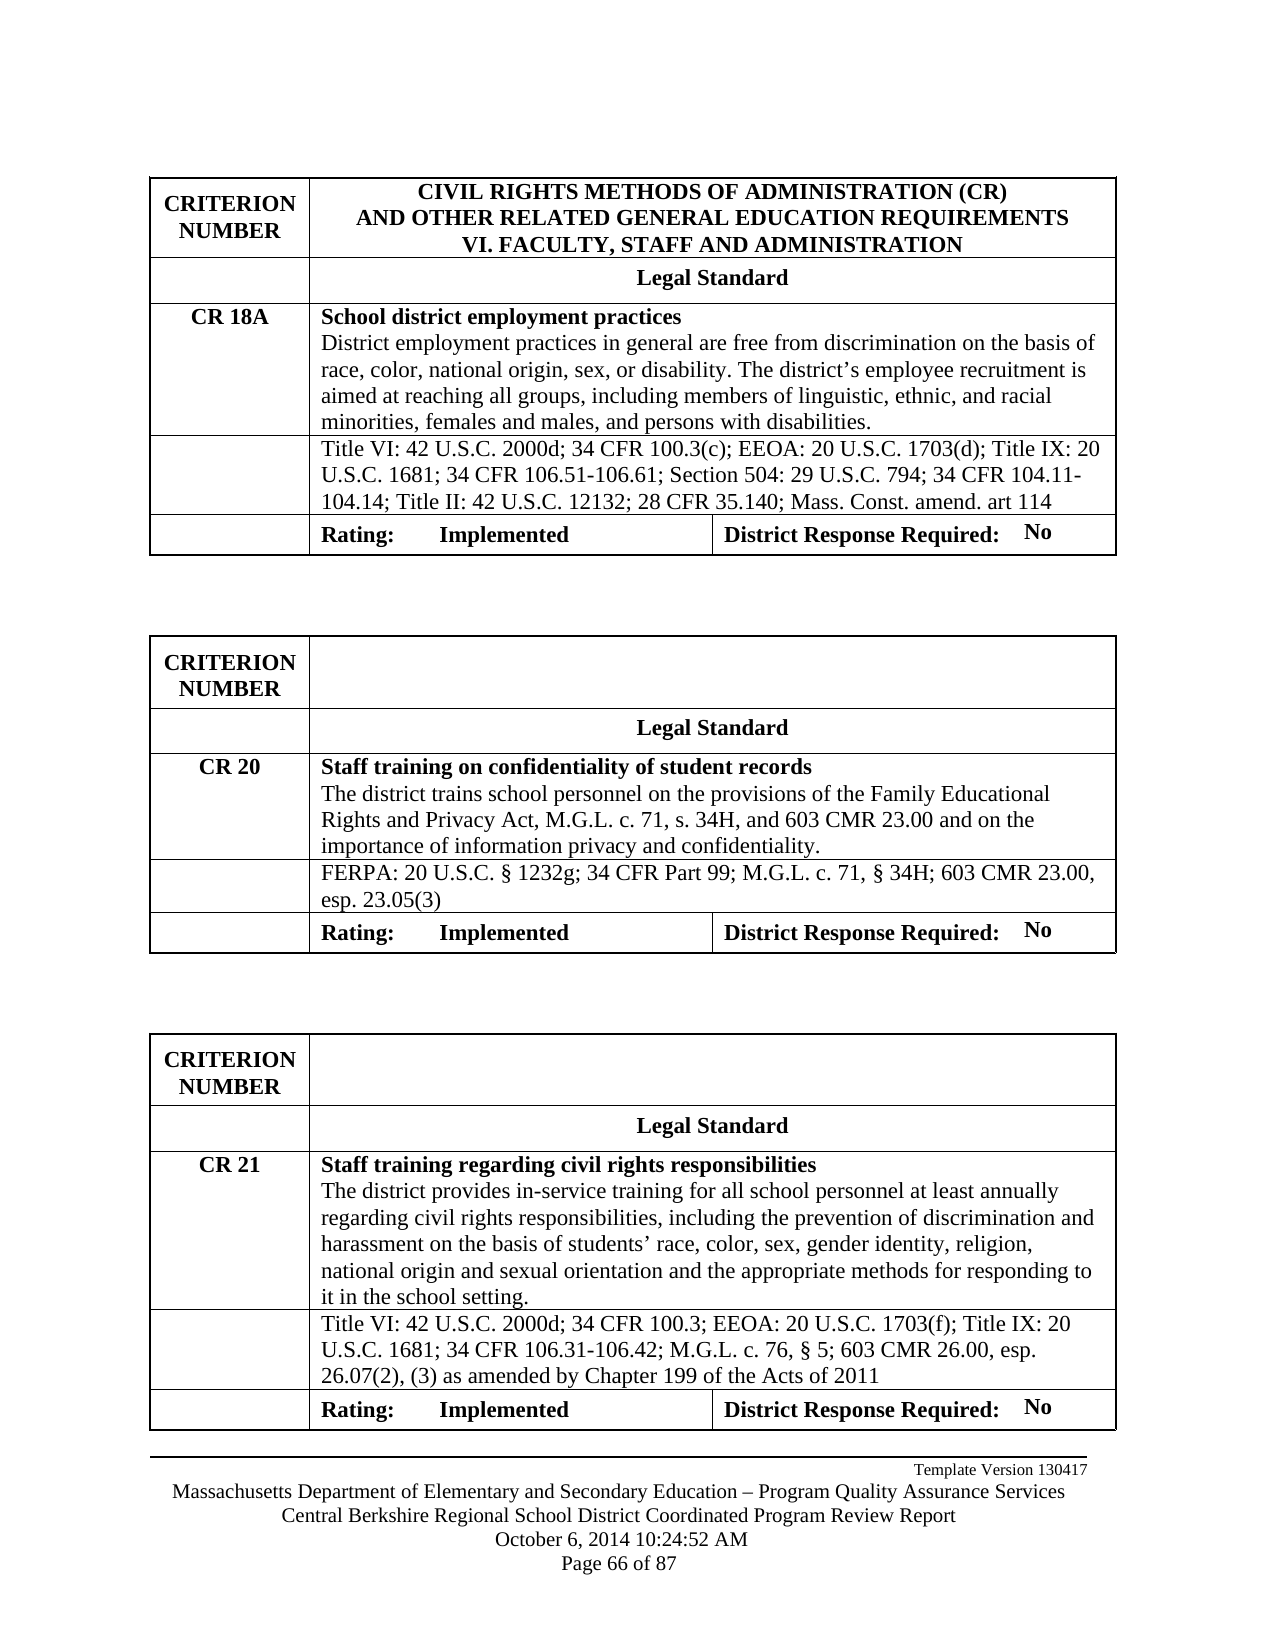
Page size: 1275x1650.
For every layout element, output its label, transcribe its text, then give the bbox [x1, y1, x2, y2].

table_cell District Response Required: [713, 1390, 1012, 1429]
table_cell No [1013, 913, 1115, 952]
table_cell Implemented [422, 515, 712, 554]
table_cell CR 20 [151, 754, 309, 859]
table_header CRITERION NUMBER [151, 637, 309, 707]
table_cell District Response Required: [713, 913, 1012, 952]
table_cell Rating: [310, 515, 422, 554]
table_cell CR 21 [151, 1152, 309, 1309]
table_cell Implemented [422, 1390, 712, 1429]
table_cell Title VI: 42 U.S.C. 2000d; 34 CFR 100.3; EEOA: 20 U.S.C. 1703(f); Title IX: 20 U.S.C. 1681; 34 CFR 106.31-106.42; M.G.L. c. 76, § 5; 603 CMR 26.00, esp. 26.07(2), (3) as amended by Chapter 199 of the Acts of 2011 [310, 1310, 1115, 1389]
table_header CRITERION NUMBER [151, 1035, 309, 1105]
table_cell [151, 1390, 309, 1429]
table_header CIVIL RIGHTS METHODS OF ADMINISTRATION (CR) AND OTHER RELATED GENERAL EDUCATION REQUIREMENTS VI. FACULTY, STAFF AND ADMINISTRATION [310, 179, 1115, 257]
table_cell School district employment practices District employment practices in general are free from discrimination on the basis of race, color, national origin, sex, or disability. The district’s employee recruitment is aimed at reaching all groups, including members of linguistic, ethnic, and racial minorities, females and males, and persons with disabilities. [310, 304, 1115, 435]
table_cell No [1013, 1390, 1115, 1429]
table_cell Legal Standard [310, 258, 1115, 302]
table_cell Legal Standard [310, 1106, 1115, 1151]
table_cell Staff training regarding civil rights responsibilities The district provides in-service training for all school personnel at least annually regarding civil rights responsibilities, including the prevention of discrimination and harassment on the basis of students’ race, color, sex, gender identity, religion, national origin and sexual orientation and the appropriate methods for responding to it in the school setting. [310, 1152, 1115, 1309]
table_cell Implemented [422, 913, 712, 952]
table_cell District Response Required: [713, 515, 1012, 554]
table_cell CR 18A [151, 304, 309, 435]
table_cell [151, 436, 309, 514]
table_cell Rating: [310, 1390, 422, 1429]
table_header [310, 637, 1115, 707]
table_cell [151, 515, 309, 554]
table_cell [151, 860, 309, 912]
table_header [310, 1035, 1115, 1105]
table_cell [151, 913, 309, 952]
table_cell [151, 1106, 309, 1151]
table_cell No [1013, 515, 1115, 554]
table_cell Legal Standard [310, 709, 1115, 753]
table_cell Title VI: 42 U.S.C. 2000d; 34 CFR 100.3(c); EEOA: 20 U.S.C. 1703(d); Title IX: 20 U.S.C. 1681; 34 CFR 106.51-106.61; Section 504: 29 U.S.C. 794; 34 CFR 104.11-104.14; Title II: 42 U.S.C. 12132; 28 CFR 35.140; Mass. Const. amend. art 114 [310, 436, 1115, 514]
table_cell FERPA: 20 U.S.C. § 1232g; 34 CFR Part 99; M.G.L. c. 71, § 34H; 603 CMR 23.00, esp. 23.05(3) [310, 860, 1115, 912]
table_cell [151, 1310, 309, 1389]
table_cell Staff training on confidentiality of student records The district trains school personnel on the provisions of the Family Educational Rights and Privacy Act, M.G.L. c. 71, s. 34H, and 603 CMR 23.00 and on the importance of information privacy and confidentiality. [310, 754, 1115, 859]
table_header CRITERION NUMBER [151, 179, 309, 257]
table_cell [151, 258, 309, 302]
table_cell [151, 709, 309, 753]
table_cell Rating: [310, 913, 422, 952]
